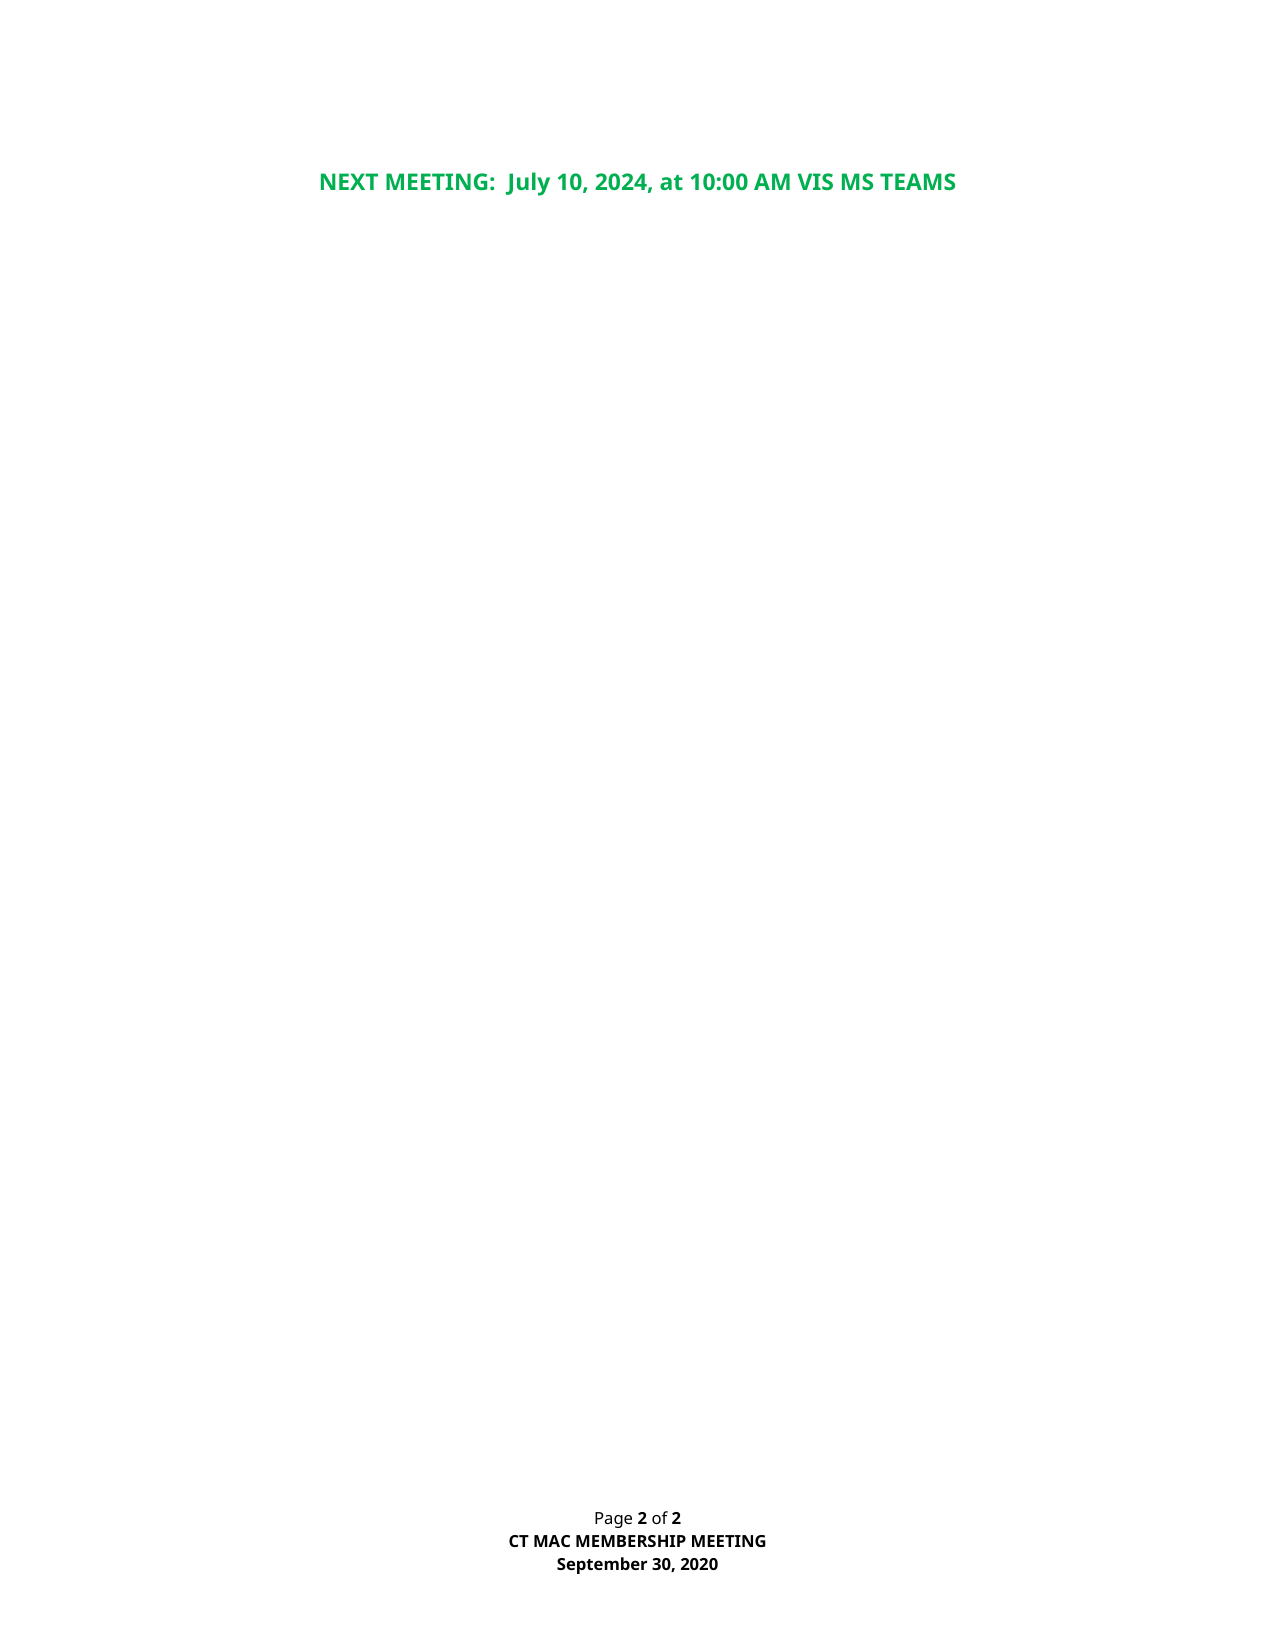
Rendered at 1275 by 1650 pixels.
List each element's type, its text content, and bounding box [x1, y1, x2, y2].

text NEXT MEETING: July 10, 2024, at 10:00 AM VIS MS TEAMS [135, 166, 1140, 197]
